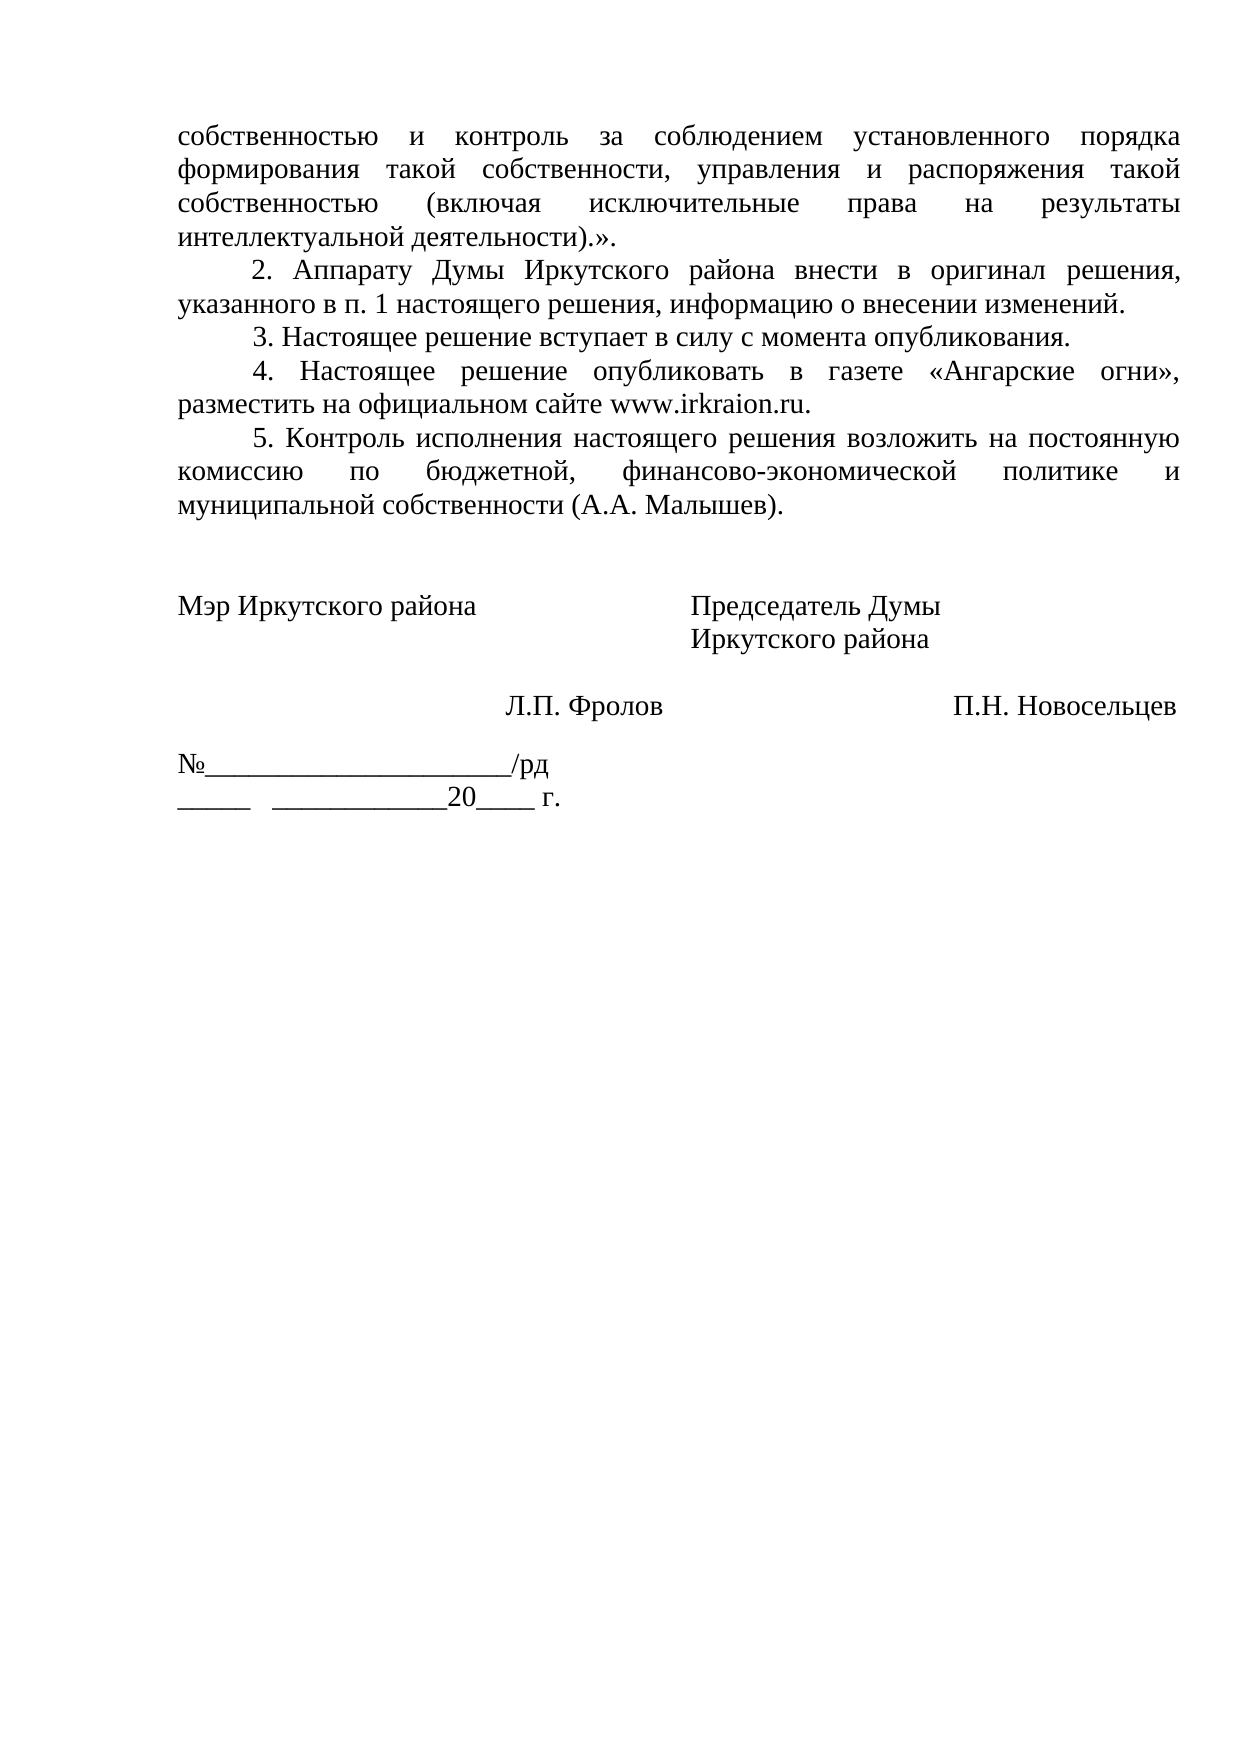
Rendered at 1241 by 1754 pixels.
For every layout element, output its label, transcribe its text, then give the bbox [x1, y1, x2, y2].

text 5. Контроль исполнения настоящего решения возложить на постоянную комиссию по бюджетной, финансово-экономической политике и муниципальной собственности (А.А. Малышев). [177, 420, 1181, 521]
table_header Мэр Иркутского района Л.П. Фролов [166, 588, 679, 722]
text №_____________________/рд [177, 746, 1181, 779]
text 3. Настоящее решение вступает в силу с момента опубликования. [177, 319, 1181, 353]
text 4. Настоящее решение опубликовать в газете «Ангарские огни», разместить на официальном сайте www.irkraion.ru. [177, 353, 1181, 420]
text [177, 118, 1181, 252]
table_header Председатель Думы Иркутского района П.Н. Новосельцев [679, 588, 1192, 722]
text _____ ____________20____ г. [177, 779, 1181, 813]
text 2. Аппарату Думы Иркутского района внести в оригинал решения, указанного в п. 1 настоящего решения, информацию о внесении изменений. [177, 252, 1181, 319]
